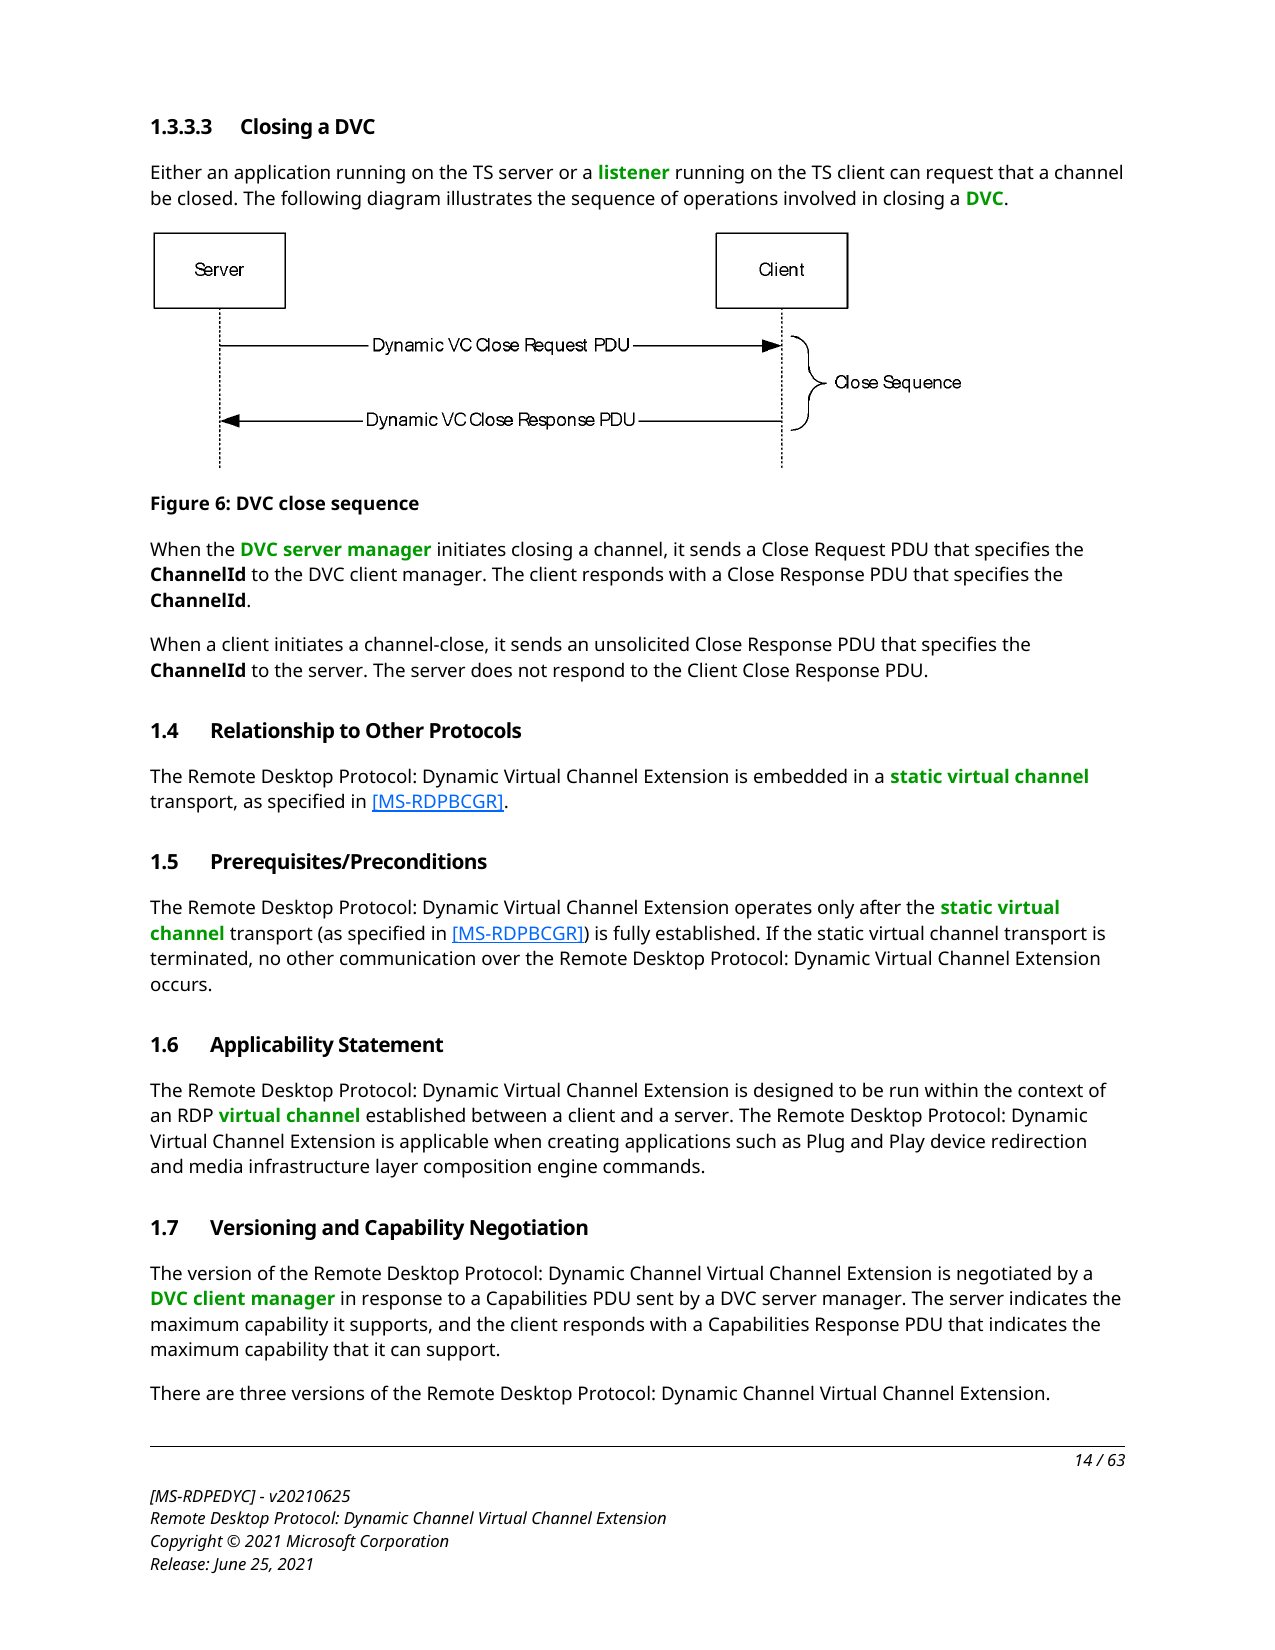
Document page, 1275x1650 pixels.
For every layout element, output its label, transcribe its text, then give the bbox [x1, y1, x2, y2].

text When a client initiates a channel-close, it sends an unsolicited Close Response PDU that specifies the ChannelId to the server. The server does not respond to the Client Close Response PDU. [150, 632, 1125, 683]
text When the DVC server manager initiates closing a channel, it sends a Close Request PDU that specifies the ChannelId to the DVC client manager. The client responds with a Close Response PDU that specifies the ChannelId. [150, 536, 1125, 613]
subtitle Versioning and Capability Negotiation [150, 1213, 1125, 1241]
text Either an application running on the TS server or a listener running on the TS client can request that a channel be closed. The following diagram illustrates the sequence of operations involved in closing a DVC. [150, 160, 1125, 211]
text There are three versions of the Remote Desktop Protocol: Dynamic Channel Virtual Channel Extension. [150, 1381, 1125, 1406]
text The Remote Desktop Protocol: Dynamic Virtual Channel Extension is embedded in a static virtual channel transport, as specified in [MS-RDPBCGR]. [150, 763, 1125, 814]
subtitle Prerequisites/Preconditions [150, 847, 1125, 876]
subtitle Closing a DVC [150, 112, 1125, 141]
text The Remote Desktop Protocol: Dynamic Virtual Channel Extension is designed to be run within the context of an RDP virtual channel established between a client and a server. The Remote Desktop Protocol: Dynamic Virtual Channel Extension is applicable when creating applications such as Plug and Play device redirection and media infrastructure layer composition engine commands. [150, 1077, 1125, 1179]
subtitle Applicability Statement [150, 1030, 1125, 1058]
text The Remote Desktop Protocol: Dynamic Virtual Channel Extension operates only after the static virtual channel transport (as specified in [MS-RDPBCGR]) is fully established. If the static virtual channel transport is terminated, no other communication over the Remote Desktop Protocol: Dynamic Virtual Channel Extension occurs. [150, 895, 1125, 997]
text Figure 6: DVC close sequence [150, 490, 1125, 515]
subtitle Relationship to Other Protocols [150, 716, 1125, 744]
text The version of the Remote Desktop Protocol: Dynamic Channel Virtual Channel Extension is negotiated by a DVC client manager in response to a Capabilities PDU sent by a DVC server manager. The server indicates the maximum capability it supports, and the client responds with a Capabilities Response PDU that indicates the maximum capability that it can support. [150, 1260, 1125, 1362]
